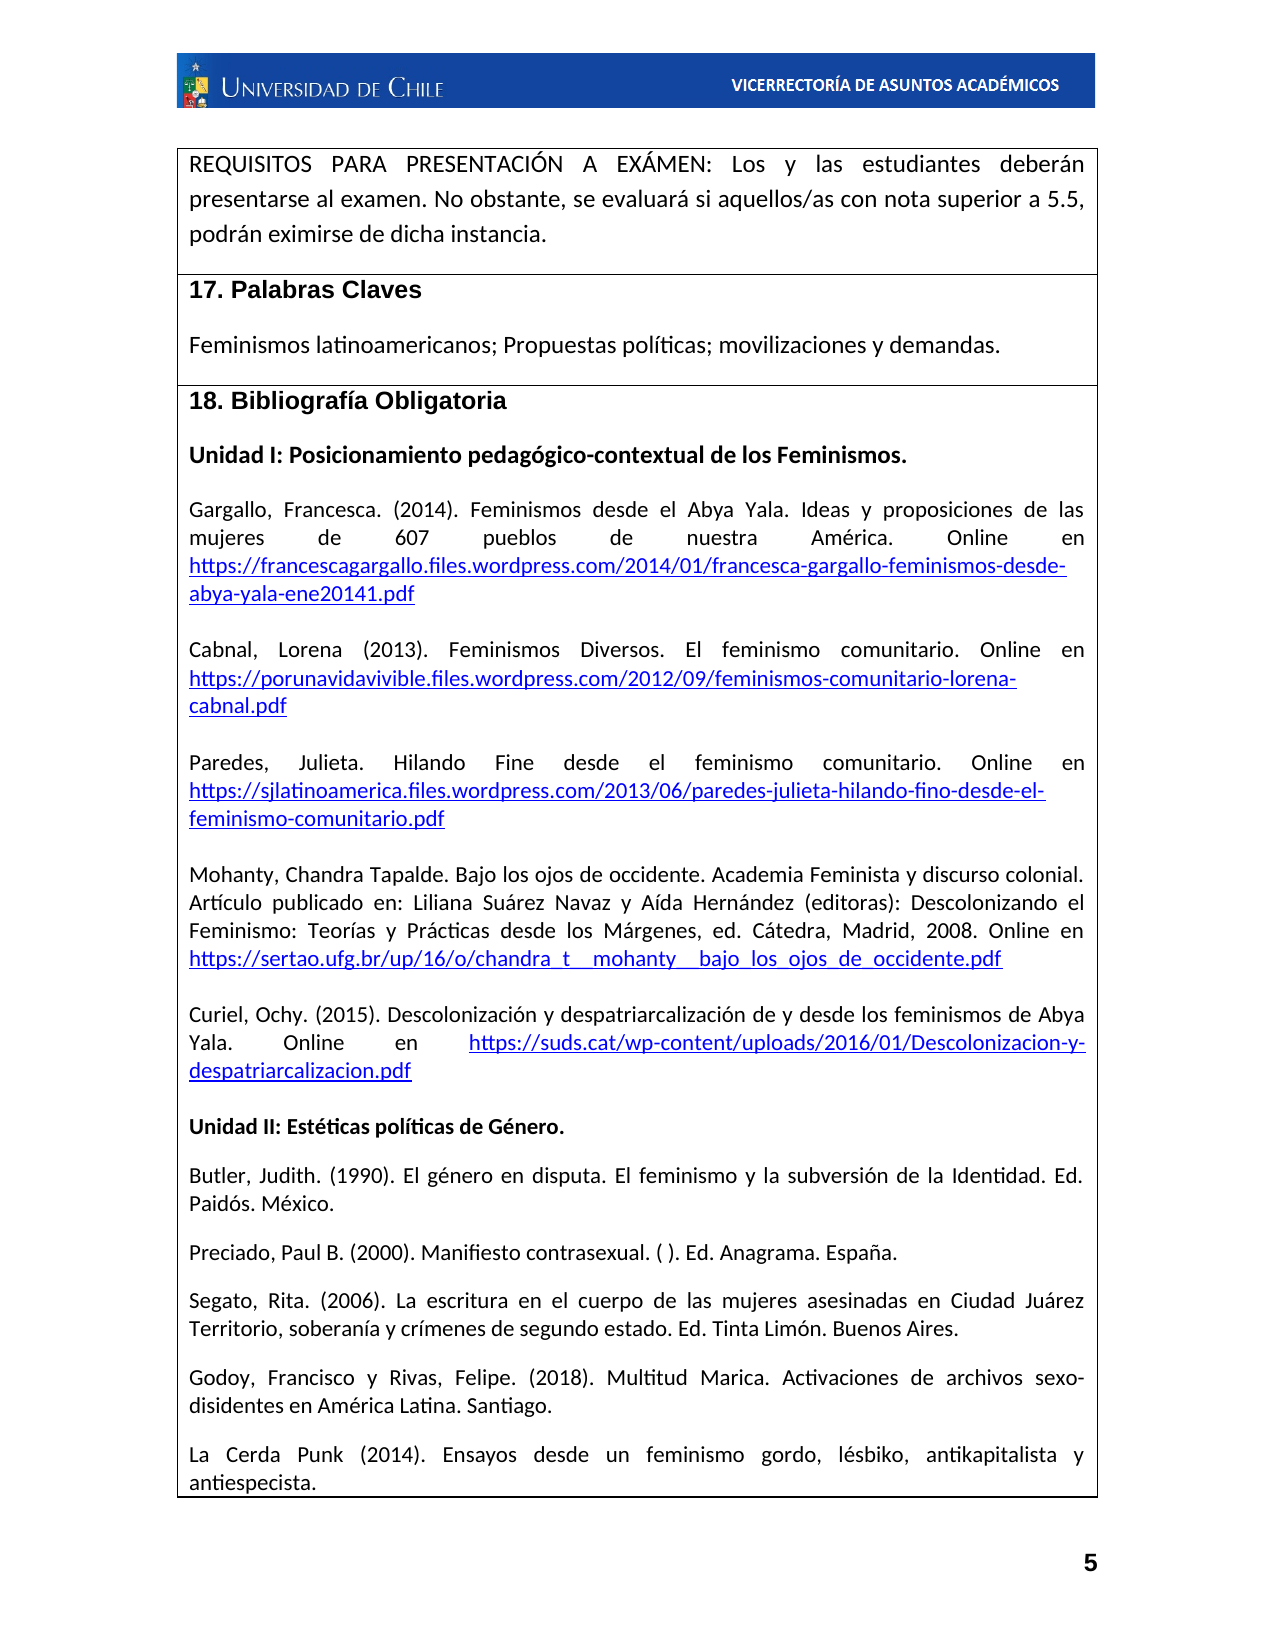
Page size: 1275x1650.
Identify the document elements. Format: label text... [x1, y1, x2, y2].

table_cell 17. Palabras Claves Feminismos latinoamericanos; Propuestas políticas; movilizaciones y demandas. [178, 275, 1097, 385]
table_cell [178, 149, 1097, 274]
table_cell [178, 386, 1097, 1496]
picture [176, 53, 1094, 107]
